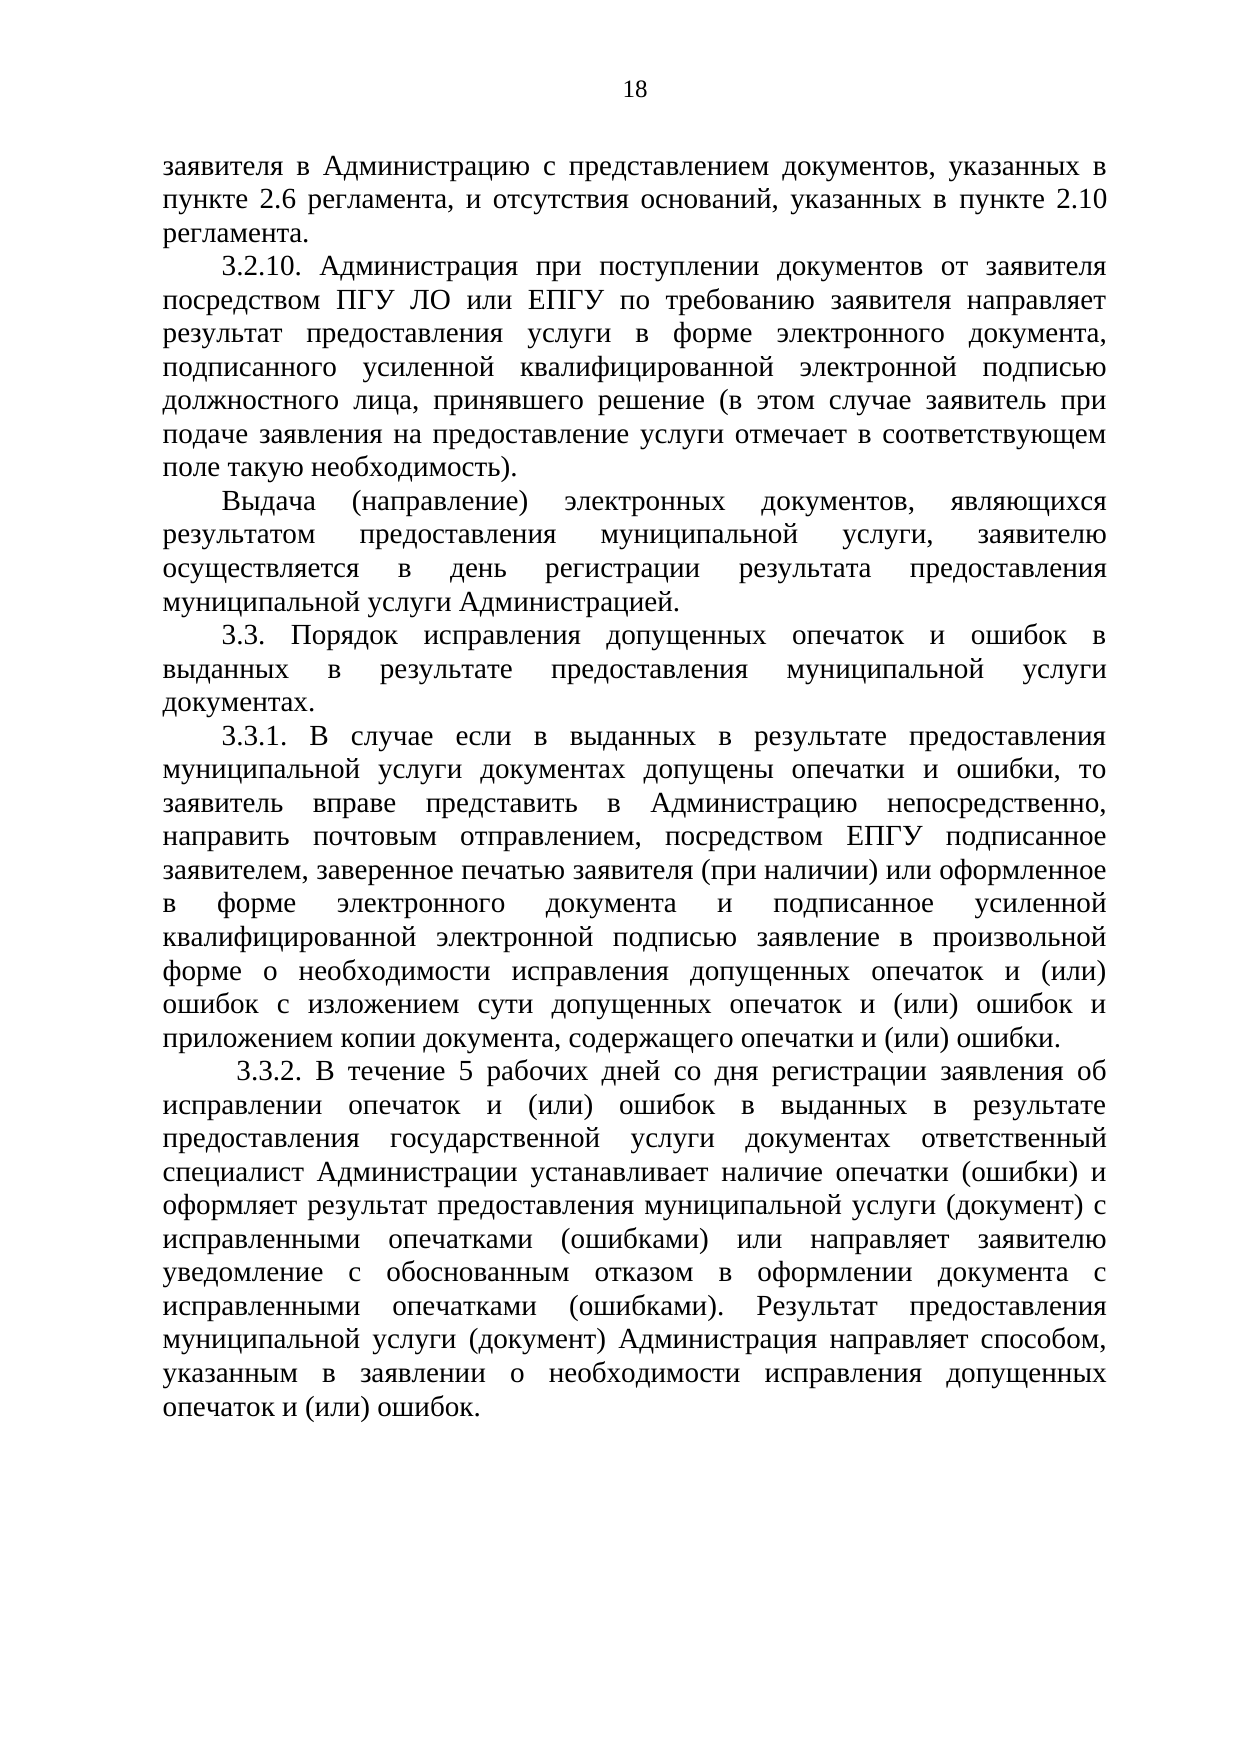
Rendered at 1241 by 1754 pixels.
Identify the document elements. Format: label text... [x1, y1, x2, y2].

text Выдача (направление) электронных документов, являющихся результатом предоставления муниципальной услуги, заявителю осуществляется в день регистрации результата предоставления муниципальной услуги Администрацией. [162, 483, 1107, 617]
text 3.3.2. В течение 5 рабочих дней со дня регистрации заявления об исправлении опечаток и (или) ошибок в выданных в результате предоставления государственной услуги документах ответственный специалист Администрации устанавливает наличие опечатки (ошибки) и оформляет результат предоставления муниципальной услуги (документ) с исправленными опечатками (ошибками) или направляет заявителю уведомление с обоснованным отказом в оформлении документа с исправленными опечатками (ошибками). Результат предоставления муниципальной услуги (документ) Администрация направляет способом, указанным в заявлении о необходимости исправления допущенных опечаток и (или) ошибок. [162, 1053, 1107, 1422]
text 3.3.1. В случае если в выданных в результате предоставления муниципальной услуги документах допущены опечатки и ошибки, то заявитель вправе представить в Администрацию непосредственно, направить почтовым отправлением, посредством ЕПГУ подписанное заявителем, заверенное печатью заявителя (при наличии) или оформленное в форме электронного документа и подписанное усиленной квалифицированной электронной подписью заявление в произвольной форме о необходимости исправления допущенных опечаток и (или) ошибок с изложением сути допущенных опечаток и (или) ошибок и приложением копии документа, содержащего опечатки и (или) ошибки. [162, 718, 1107, 1053]
text 3.3. Порядок исправления допущенных опечаток и ошибок в выданных в результате предоставления муниципальной услуги документах. [162, 617, 1107, 718]
text 3.2.10. Администрация при поступлении документов от заявителя посредством ПГУ ЛО или ЕПГУ по требованию заявителя направляет результат предоставления услуги в форме электронного документа, подписанного усиленной квалифицированной электронной подписью должностного лица, принявшего решение (в этом случае заявитель при подаче заявления на предоставление услуги отмечает в соответствующем поле такую необходимость). [162, 248, 1107, 483]
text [162, 148, 1107, 248]
